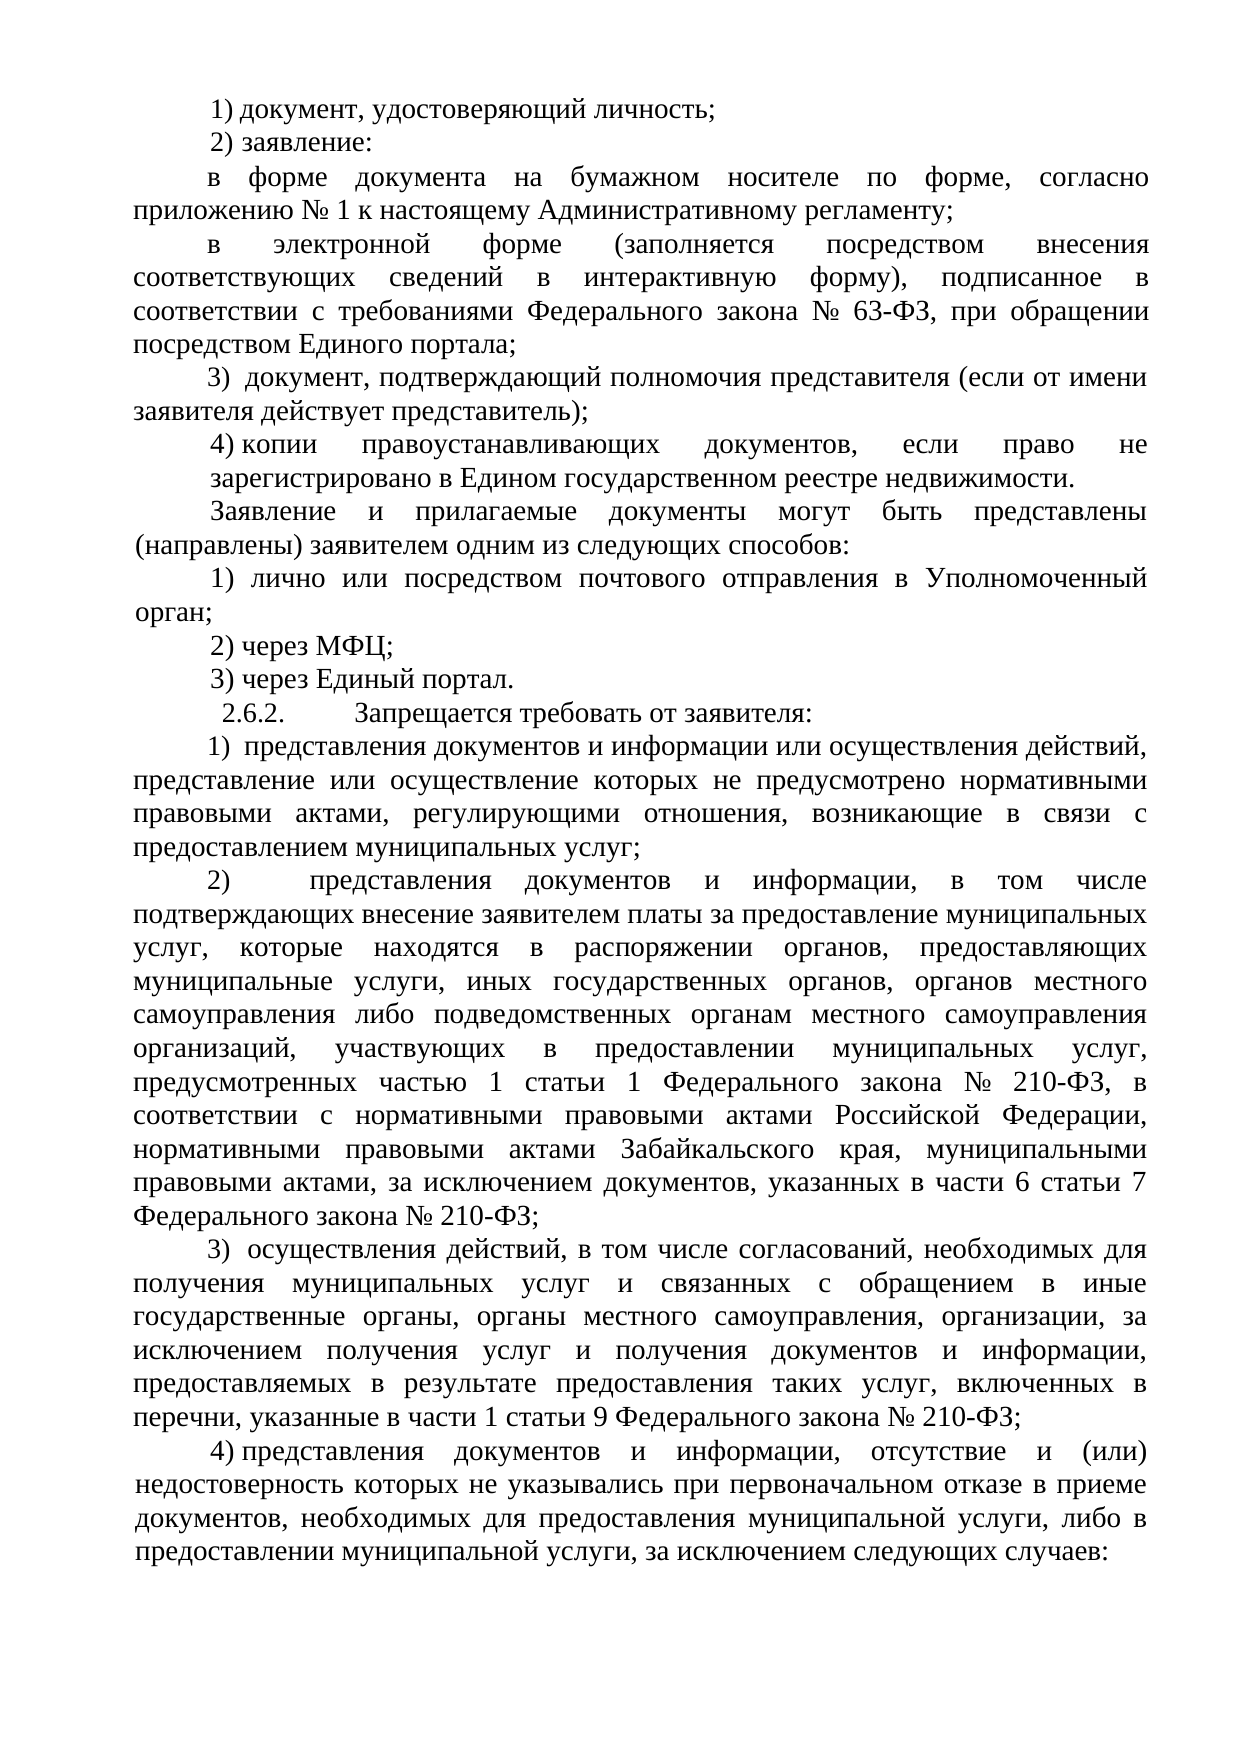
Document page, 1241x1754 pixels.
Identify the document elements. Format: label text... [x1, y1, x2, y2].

list осуществления действий, в том числе согласований, необходимых для получения муниципальных услуг и связанных с обращением в иные государственные органы, органы местного самоуправления, организации, за исключением получения услуг и получения документов и информации, предоставляемых в результате предоставления таких услуг, включенных в перечни, указанные в части 1 статьи 9 Федерального закона № 210-ФЗ; [133, 1232, 1148, 1433]
list Запрещается требовать от заявителя: [133, 695, 1150, 729]
list заявление: [135, 125, 1150, 159]
text Заявление и прилагаемые документы могут быть представлены (направлены) заявителем одним из следующих способов: [135, 494, 1148, 561]
text в форме документа на бумажном носителе по форме, согласно приложению № 1 к настоящему Административному регламенту; [133, 159, 1150, 226]
list документ, подтверждающий полномочия представителя (если от имени заявителя действует представитель); [133, 360, 1148, 427]
text 1) лично или посредством почтового отправления в Уполномоченный орган; [135, 561, 1148, 628]
text в электронной форме (заполняется посредством внесения соответствующих сведений в интерактивную форму), подписанное в соответствии с требованиями Федерального закона № 63-ФЗ, при обращении посредством Единого портала; [133, 226, 1150, 360]
text 3) через Единый портал. [210, 662, 1150, 695]
list документ, удостоверяющий личность; [135, 92, 1150, 125]
list представления документов и информации, в том числе подтверждающих внесение заявителем платы за предоставление муниципальных услуг, которые находятся в распоряжении органов, предоставляющих муниципальные услуги, иных государственных органов, органов местного самоуправления либо подведомственных органам местного самоуправления организаций, участвующих в предоставлении муниципальных услуг, предусмотренных частью 1 статьи 1 Федерального закона № 210-ФЗ, в соответствии с нормативными правовыми актами Российской Федерации, нормативными правовыми актами Забайкальского края, муниципальными правовыми актами, за исключением документов, указанных в части 6 статьи 7 Федерального закона № 210-ФЗ; [133, 863, 1148, 1232]
text 2) через МФЦ; [210, 628, 1150, 662]
text 4) копии правоустанавливающих документов, если право не зарегистрировано в Едином государственном реестре недвижимости. [210, 427, 1148, 494]
text 4) представления документов и информации, отсутствие и (или) недостоверность которых не указывались при первоначальном отказе в приеме документов, необходимых для предоставления муниципальной услуги, либо в предоставлении муниципальной услуги, за исключением следующих случаев: [135, 1433, 1148, 1567]
list представления документов и информации или осуществления действий, представление или осуществление которых не предусмотрено нормативными правовыми актами, регулирующими отношения, возникающие в связи с предоставлением муниципальных услуг; [133, 729, 1148, 863]
